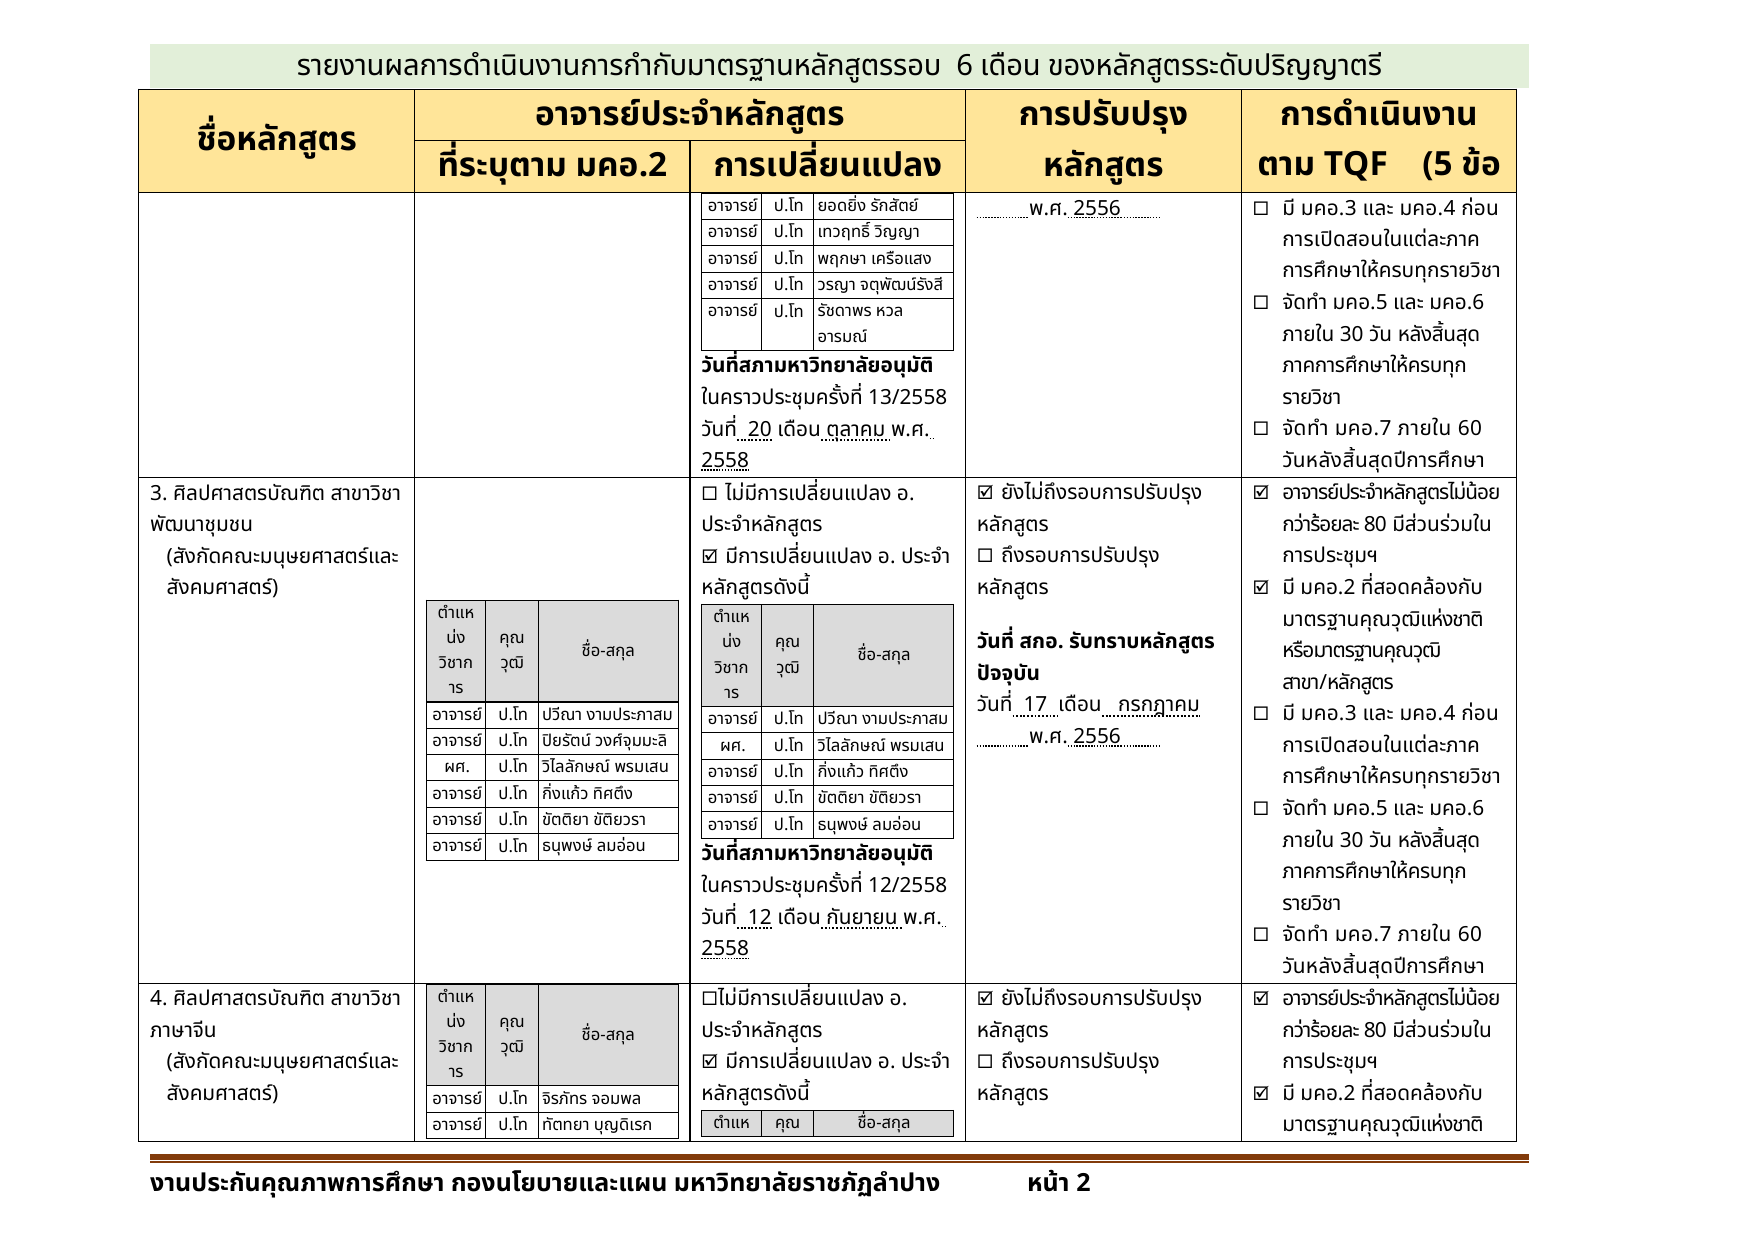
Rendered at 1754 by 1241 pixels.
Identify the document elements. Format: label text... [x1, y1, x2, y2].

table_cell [691, 984, 965, 1141]
table_header อาจารย์ประจำหลักสูตร [415, 90, 965, 140]
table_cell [691, 193, 965, 477]
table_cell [1242, 984, 1516, 1141]
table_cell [966, 984, 1241, 1141]
table_cell ยังไม่ถึงรอบการปรับปรุงหลักสูตร ถึงรอบการปรับปรุงหลักสูตร วันที่ สกอ. รับทราบหลักสูตรปัจจุบัน วันที่ 17 เดือน กรกฎาคม พ.ศ. 2556 [966, 478, 1241, 982]
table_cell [139, 984, 414, 1141]
table_header การปรับปรุงหลักสูตร [966, 90, 1241, 192]
table_cell การเปลี่ยนแปลง [691, 141, 965, 192]
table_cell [1242, 193, 1516, 477]
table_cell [966, 193, 1241, 477]
table_cell 3. ศิลปศาสตรบัณฑิต สาขาวิชาพัฒนาชุมชน (สังกัดคณะมนุษยศาสตร์และสังคมศาสตร์) [139, 478, 414, 982]
table_cell [415, 478, 689, 982]
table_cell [139, 193, 414, 477]
table_header การดำเนินงานตาม TQF (5 ข้อแรก) [1242, 90, 1516, 192]
table_header ชื่อหลักสูตร [139, 90, 414, 192]
table_cell ที่ระบุตาม มคอ.2 [415, 141, 689, 192]
table_cell [415, 193, 689, 477]
table_cell [415, 984, 689, 1141]
